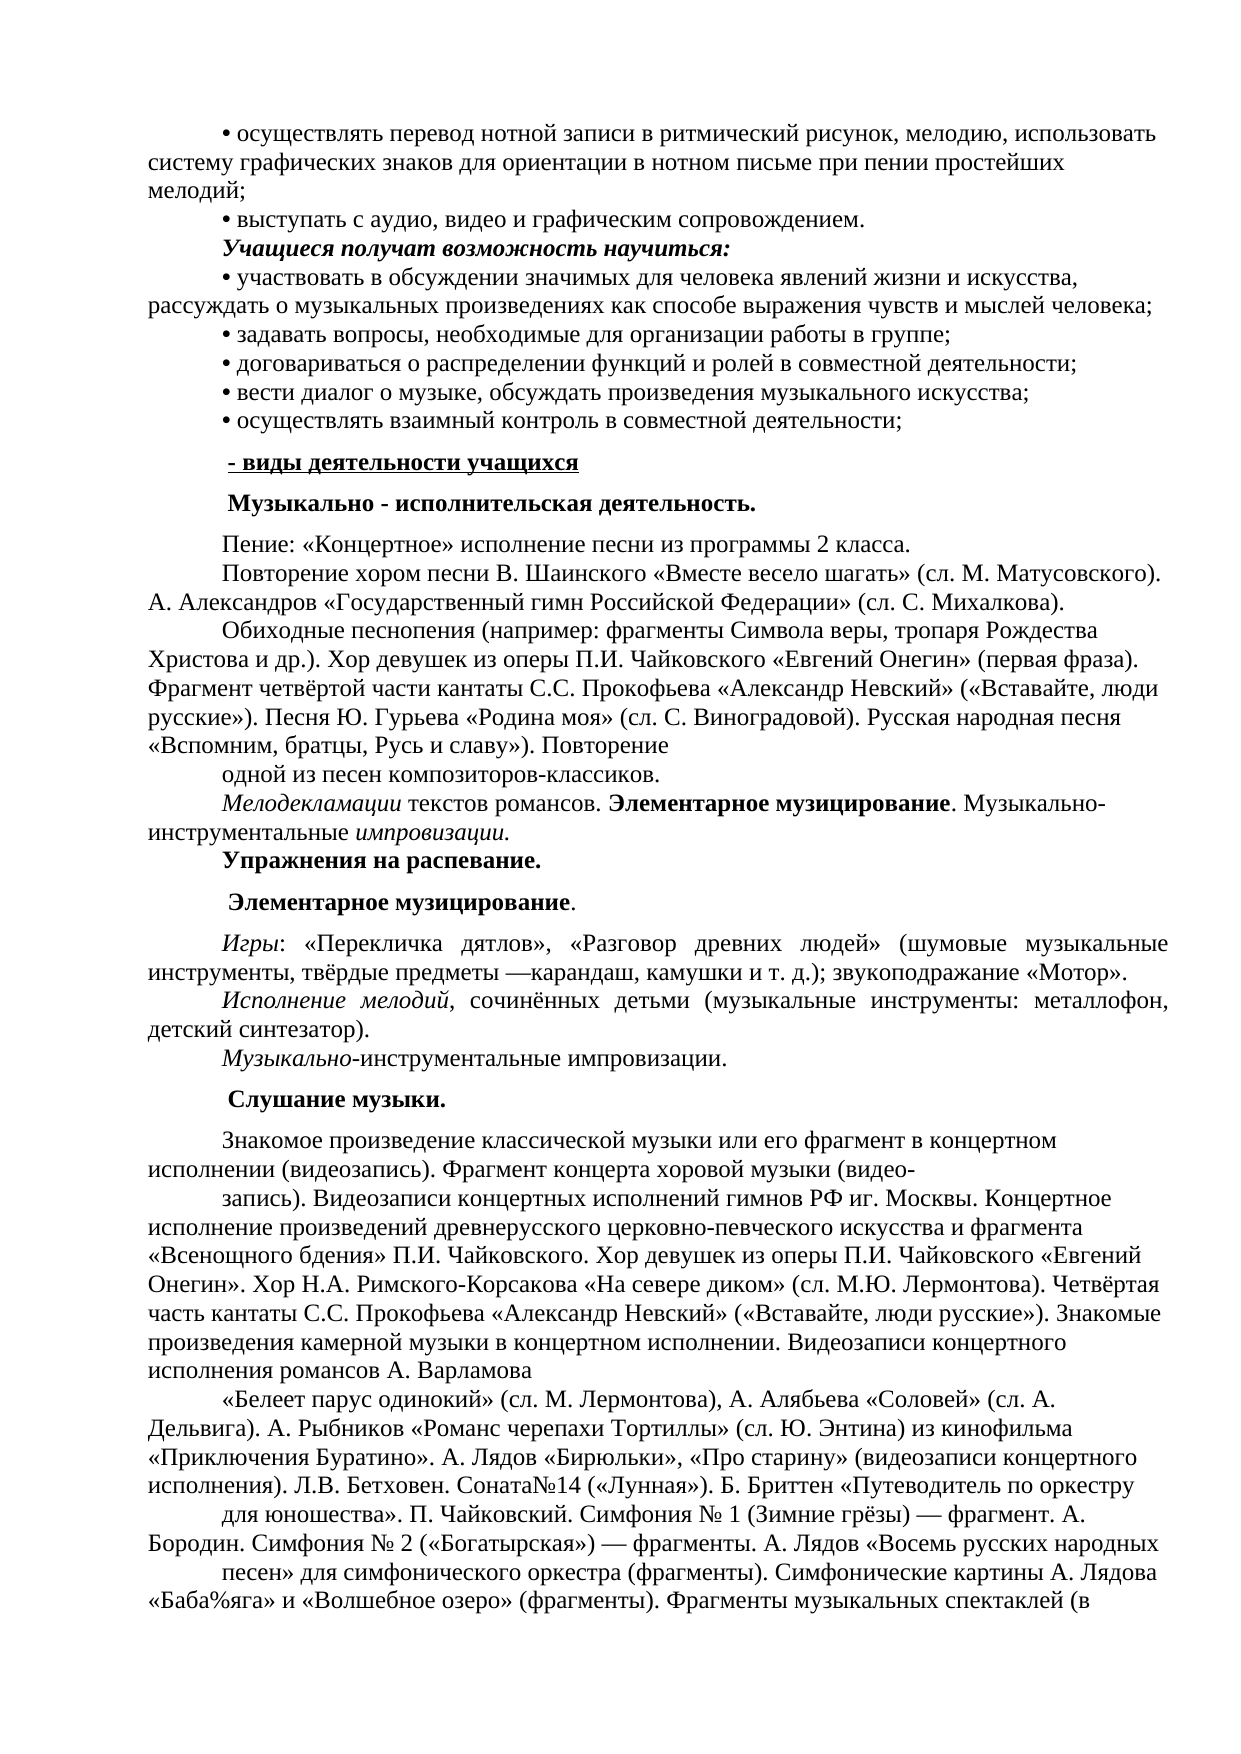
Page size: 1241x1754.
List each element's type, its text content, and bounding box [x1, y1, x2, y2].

text Музыкально-инструментальные импровизации. [148, 1043, 1169, 1072]
text Элементарное музицирование. [154, 887, 1163, 916]
text для юношества». П. Чайковский. Симфония № 1 (Зимние грёзы) — фрагмент. А. Бородин. Симфония № 2 («Богатырская») — фрагменты. А. Лядов «Восемь русских народных [148, 1499, 1169, 1557]
text Знакомое произведение классической музыки или его фрагмент в концертном исполнении (видеозапись). Фрагмент концерта хоровой музыки (видео- [148, 1126, 1169, 1183]
text Игры: «Перекличка дятлов», «Разговор древних людей» (шумовые музыкальные инструменты, твёрдые предметы —карандаш, камушки и т. д.); звукоподражание «Мотор». [148, 928, 1169, 986]
text «Белеет парус одинокий» (сл. М. Лермонтова), А. Алябьева «Соловей» (сл. А. Дельвига). А. Рыбников «Романс черепахи Тортиллы» (сл. Ю. Энтина) из кинофильма «Приключения Буратино». А. Лядов «Бирюльки», «Про старину» (видеозаписи концертного исполнения). Л.В. Бетховен. Соната№14 («Лунная»). Б. Бриттен «Путеводитель по оркестру [148, 1384, 1169, 1499]
text - виды деятельности учащихся [154, 447, 1163, 476]
text Исполнение мелодий, сочинённых детьми (музыкальные инструменты: металлофон, детский синтезатор). [148, 986, 1169, 1043]
text Повторение хором песни В. Шаинского «Вместе весело шагать» (сл. М. Матусовского). А. Александров «Государственный гимн Российской Федерации» (сл. С. Михалкова). [148, 558, 1169, 616]
text одной из песен композиторов-классиков. [148, 759, 1169, 788]
text песен» для симфонического оркестра (фрагменты). Симфонические картины А. Лядова «Баба%яга» и «Волшебное озеро» (фрагменты). Фрагменты музыкальных спектаклей (в [148, 1557, 1169, 1614]
text • задавать вопросы, необходимые для организации работы в группе; [148, 319, 1169, 348]
text • вести диалог о музыке, обсуждать произведения музыкального искусства; [148, 377, 1169, 406]
text • выступать с аудио, видео и графическим сопровождением. [148, 204, 1169, 233]
text Учащиеся получат возможность научиться: [148, 233, 1169, 262]
text Пение: «Концертное» исполнение песни из программы 2 класса. [148, 529, 1169, 558]
text • осуществлять перевод нотной записи в ритмический рисунок, мелодию, использовать систему графических знаков для ориентации в нотном письме при пении простейших мелодий; [148, 118, 1169, 204]
text Мелодекламации текстов романсов. Элементарное музицирование. Музыкально-инструментальные импровизации. [148, 788, 1169, 846]
text • участвовать в обсуждении значимых для человека явлений жизни и искусства, рассуждать о музыкальных произведениях как способе выражения чувств и мыслей человека; [148, 262, 1169, 319]
text Обиходные песнопения (например: фрагменты Символа веры, тропаря Рождества Христова и др.). Хор девушек из оперы П.И. Чайковского «Евгений Онегин» (первая фраза). Фрагмент четвёртой части кантаты С.С. Прокофьева «Александр Невский» («Вставайте, люди русские»). Песня Ю. Гурьева «Родина моя» (сл. С. Виноградовой). Русская народная песня «Вспомним, братцы, Русь и славу»). Повторение [148, 616, 1169, 759]
text Музыкально - исполнительская деятельность. [154, 488, 1163, 517]
text запись). Видеозаписи концертных исполнений гимнов РФ иг. Москвы. Концертное исполнение произведений древнерусского церковно-певческого искусства и фрагмента «Всенощного бдения» П.И. Чайковского. Хор девушек из оперы П.И. Чайковского «Евгений Онегин». Хор Н.А. Римского-Корсакова «На севере диком» (сл. М.Ю. Лермонтова). Четвёртая часть кантаты С.С. Прокофьева «Александр Невский» («Вставайте, люди русские»). Знакомые произведения камерной музыки в концертном исполнении. Видеозаписи концертного исполнения романсов А. Варламова [148, 1183, 1169, 1384]
text Упражнения на распевание. [148, 846, 1169, 874]
text • осуществлять взаимный контроль в совместной деятельности; [148, 406, 1169, 434]
text Слушание музыки. [154, 1084, 1163, 1113]
text • договариваться о распределении функций и ролей в совместной деятельности; [148, 348, 1169, 377]
